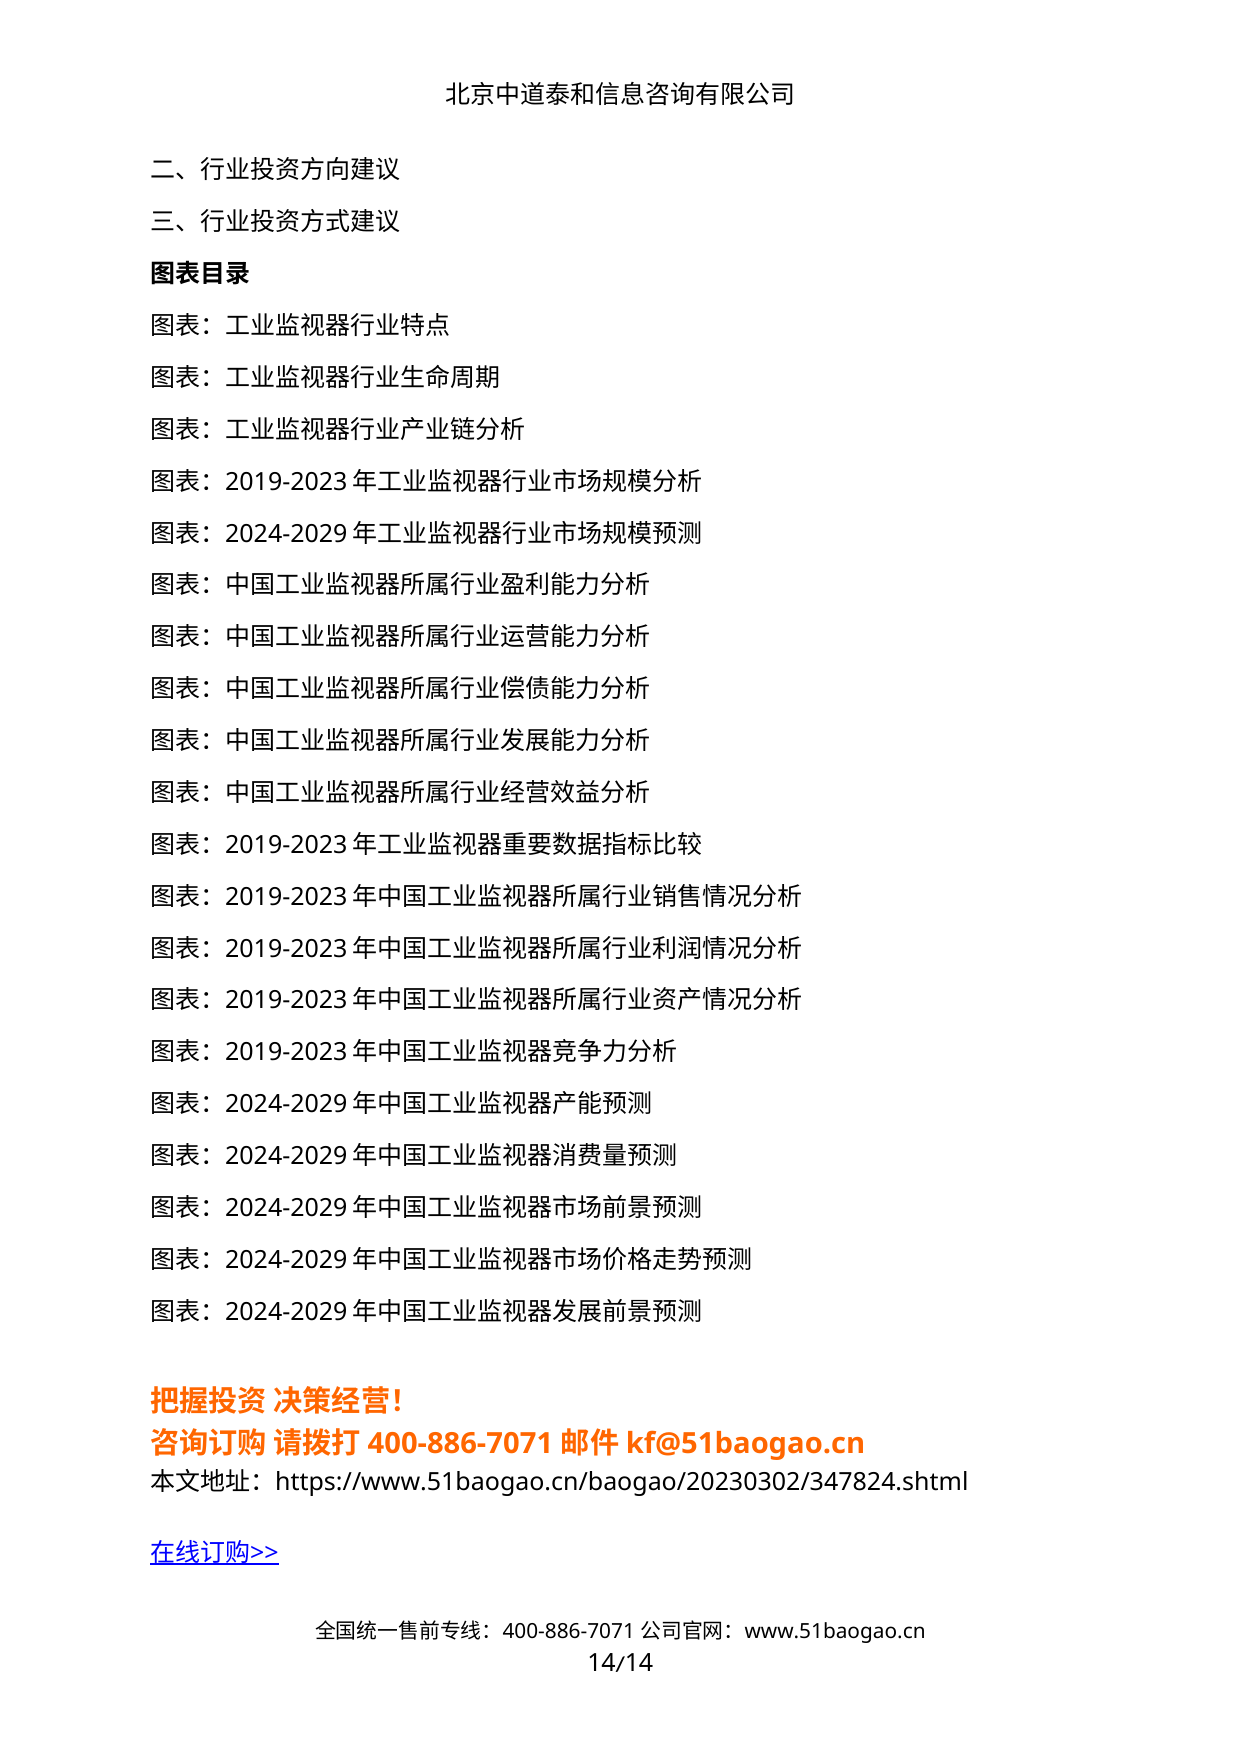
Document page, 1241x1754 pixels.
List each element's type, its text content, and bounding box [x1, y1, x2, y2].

text 图表：2024-2029年中国工业监视器产能预测 [150, 1084, 1090, 1120]
text 图表：2024-2029年中国工业监视器消费量预测 [150, 1136, 1090, 1172]
text 图表：中国工业监视器所属行业运营能力分析 [150, 617, 1090, 653]
text 图表：2024-2029年工业监视器行业市场规模预测 [150, 513, 1090, 549]
text 图表：中国工业监视器所属行业偿债能力分析 [150, 669, 1090, 705]
text 二、行业投资方向建议 [150, 150, 1090, 186]
text 图表：2024-2029年中国工业监视器市场前景预测 [150, 1187, 1090, 1224]
text 图表：2019-2023年工业监视器行业市场规模分析 [150, 461, 1090, 497]
text 图表：2019-2023年中国工业监视器竞争力分析 [150, 1032, 1090, 1068]
text 图表：2019-2023年中国工业监视器所属行业销售情况分析 [150, 876, 1090, 912]
text 图表：2024-2029年中国工业监视器发展前景预测 [150, 1291, 1090, 1327]
text 图表：中国工业监视器所属行业盈利能力分析 [150, 565, 1090, 601]
text 图表：工业监视器行业产业链分析 [150, 409, 1090, 446]
text 图表：2019-2023年中国工业监视器所属行业利润情况分析 [150, 928, 1090, 964]
text 在线订购>> [150, 1498, 1090, 1568]
text 图表：2019-2023年工业监视器重要数据指标比较 [150, 824, 1090, 861]
text 图表目录 [150, 254, 1090, 290]
text 把握投资 决策经营！咨询订购 请拨打 400-886-7071 邮件 kf@51baogao.cn本文地址：https://www.51baogao.cn/baogao/20230302/347824.shtml [150, 1343, 1090, 1498]
text 三、行业投资方式建议 [150, 202, 1090, 238]
text 图表：2019-2023年中国工业监视器所属行业资产情况分析 [150, 980, 1090, 1016]
text 图表：工业监视器行业特点 [150, 306, 1090, 342]
text 图表：中国工业监视器所属行业发展能力分析 [150, 721, 1090, 757]
text 图表：中国工业监视器所属行业经营效益分析 [150, 772, 1090, 809]
text 图表：工业监视器行业生命周期 [150, 357, 1090, 394]
text 图表：2024-2029年中国工业监视器市场价格走势预测 [150, 1239, 1090, 1276]
